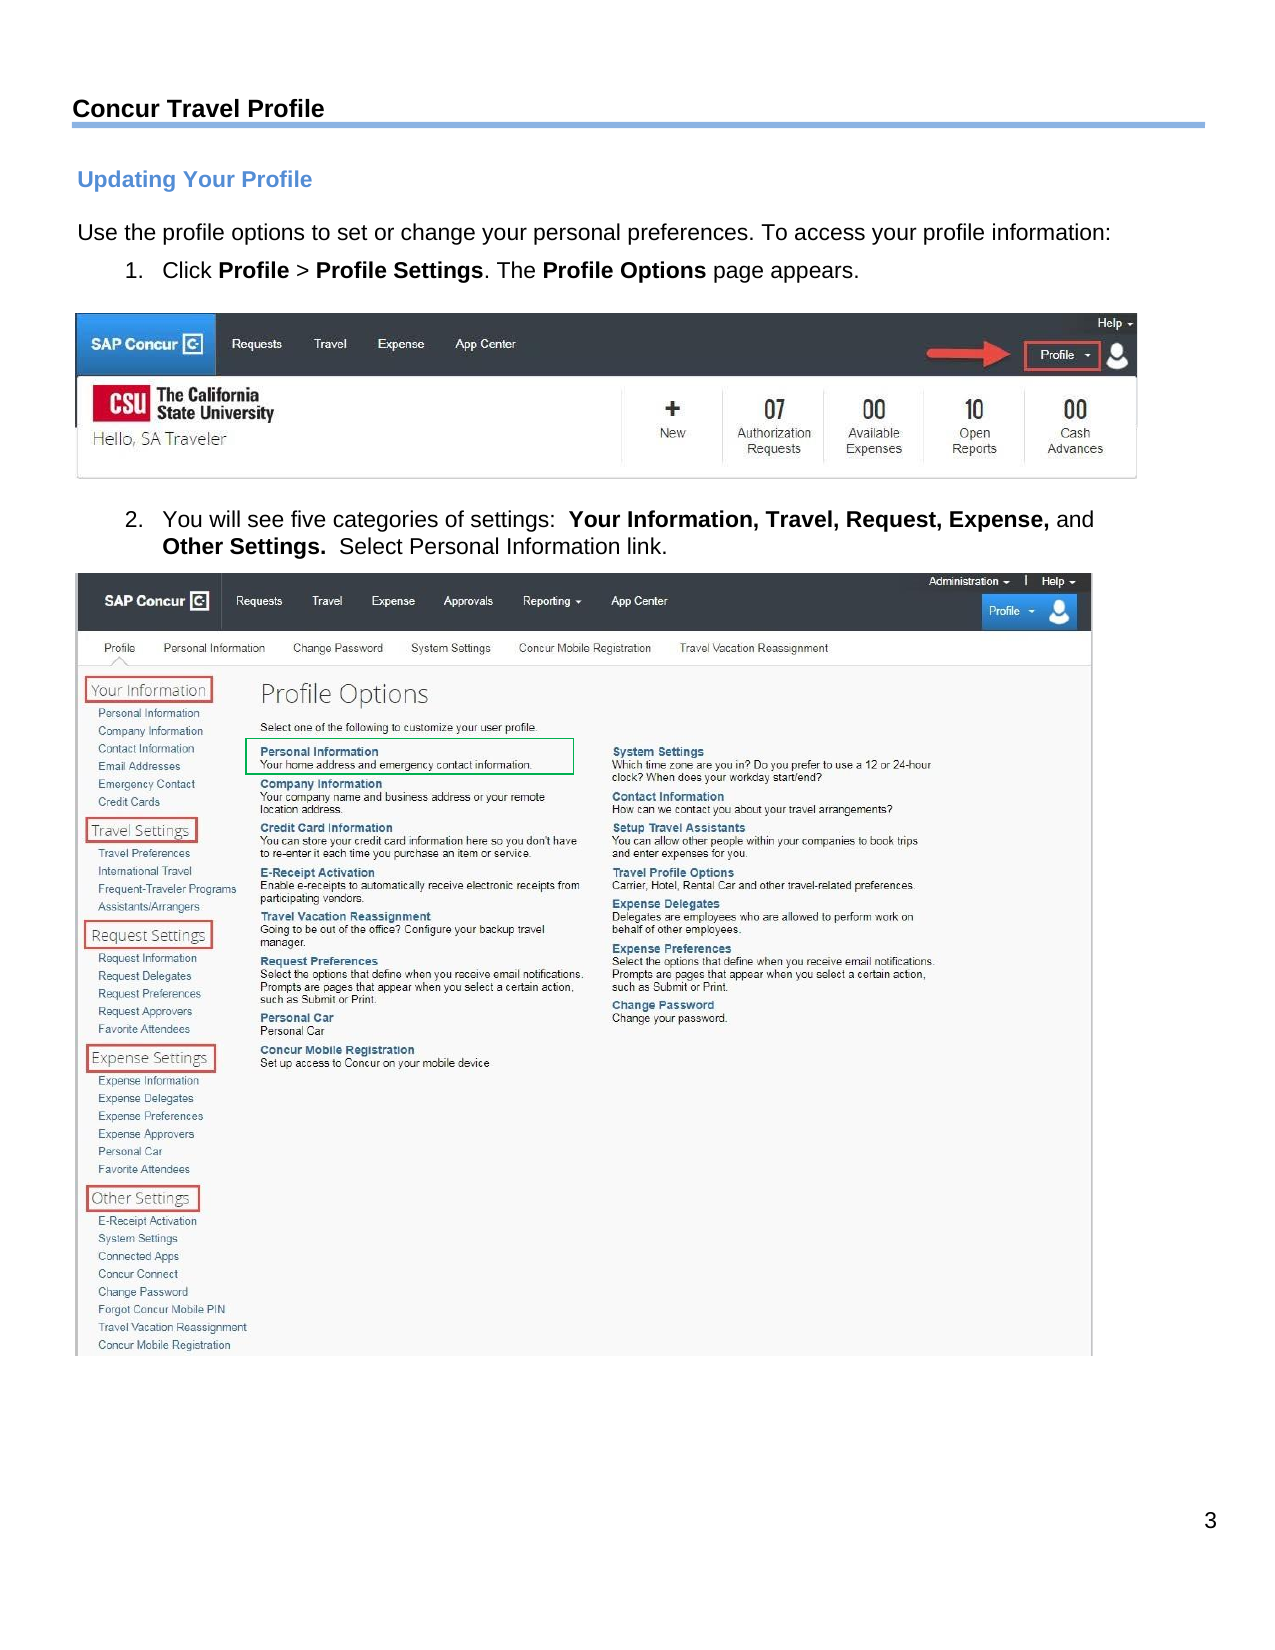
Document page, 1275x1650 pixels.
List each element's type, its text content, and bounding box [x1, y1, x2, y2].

text Use the profile options to set or change your personal preferences. To access your profile information: [77, 218, 1217, 245]
list Click Profile > Profile Settings. The Profile Options page appears. [124, 257, 1217, 283]
list You will see five categories of settings: Your Information, Travel, Request, Expense, and [124, 506, 1217, 532]
subtitle Concur Travel Profile [58, 94, 1217, 123]
picture [75, 313, 1138, 479]
text Other Settings. Select Personal Information link. [162, 533, 1217, 560]
subtitle Updating Your Profile [77, 166, 1217, 193]
picture [75, 573, 1093, 1356]
